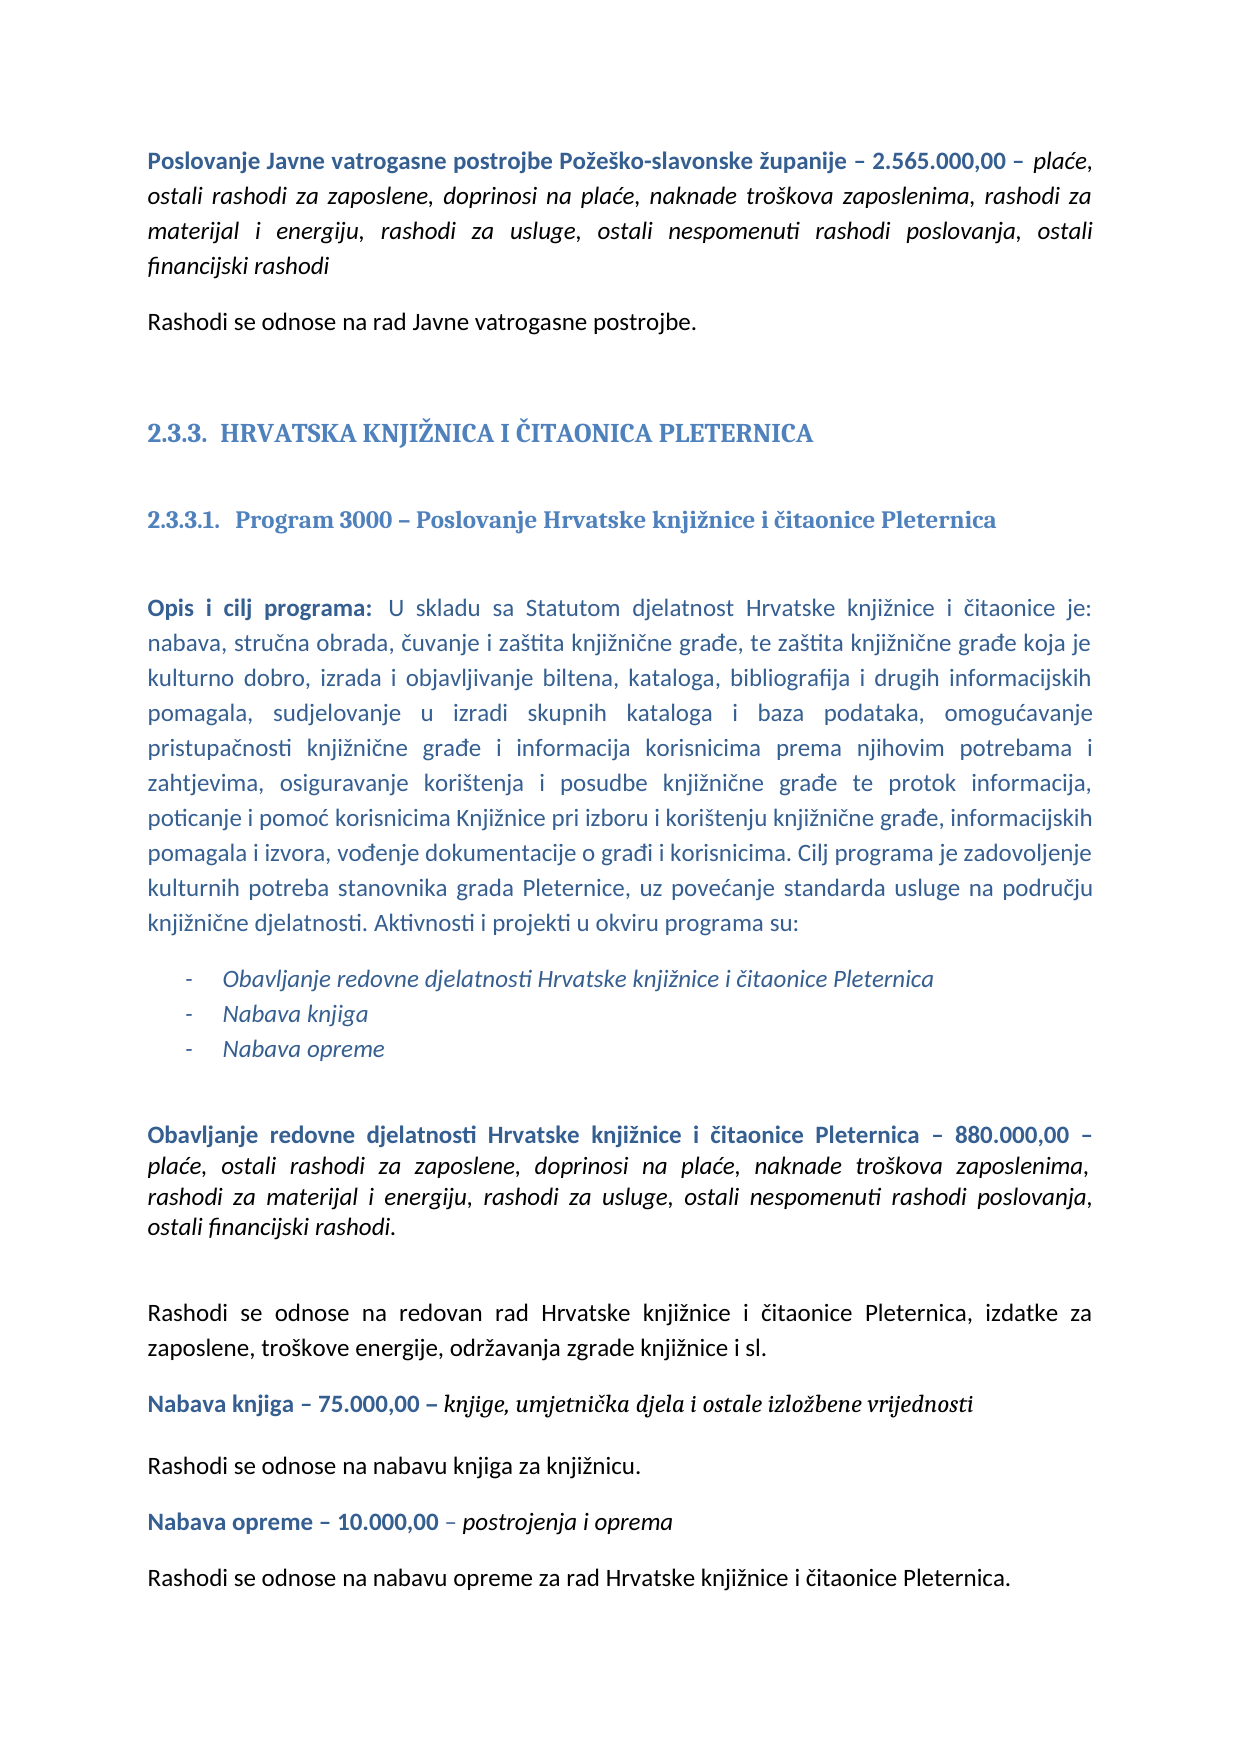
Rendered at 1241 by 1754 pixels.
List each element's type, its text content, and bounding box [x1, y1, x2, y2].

text Nabava knjiga – 75.000,00 – knjige, umjetnička djela i ostale izložbene vrijednosti [147, 1388, 1161, 1418]
list Obavljanje redovne djelatnosti Hrvatske knjižnice i čitaonice Pleternica [185, 963, 1161, 993]
list Nabava opreme [185, 1033, 1161, 1064]
text Rashodi se odnose na redovan rad Hrvatske knjižnice i čitaonice Pleternica, izdatke za zaposlene, troškove energije, održavanja zgrade knjižnice i sl. [147, 1298, 1092, 1363]
text Rashodi se odnose na rad Javne vatrogasne postrojbe. [147, 306, 1161, 337]
text Poslovanje Javne vatrogasne postrojbe Požeško-slavonske županije – 2.565.000,00 – plaće, ostali rashodi za zaposlene, doprinosi na plaće, naknade troškova zaposlenima, rashodi za materijal i energiju, rashodi za usluge, ostali nespomenuti rashodi poslovanja, ostali financijski rashodi [147, 146, 1093, 281]
text Opis i cilj programa: U skladu sa Statutom djelatnost Hrvatske knjižnice i čitaonice je: nabava, stručna obrada, čuvanje i zaštita knjižnične građe, te zaštita knjižnične građe koja je kulturno dobro, izrada i objavljivanje biltena, kataloga, bibliografija i drugih informacijskih pomagala, sudjelovanje u izradi skupnih kataloga i baza podataka, omogućavanje pristupačnosti knjižnične građe i informacija korisnicima prema njihovim potrebama i zahtjevima, osiguravanje korištenja i posudbe knjižnične građe te protok informacija, poticanje i pomoć korisnicima Knjižnice pri izboru i korištenju knjižnične građe, informacijskih pomagala i izvora, vođenje dokumentacije o građi i korisnicima. Cilj programa je zadovoljenje kulturnih potreba stanovnika grada Pleternice, uz povećanje standarda usluge na području knjižnične djelatnosti. Aktivnosti i projekti u okviru programa su: [147, 592, 1093, 938]
text Rashodi se odnose na nabavu opreme za rad Hrvatske knjižnice i čitaonice Pleternica. [147, 1562, 1161, 1593]
subtitle HRVATSKA KNJIŽNICA I ČITAONICA PLETERNICA [147, 418, 1161, 449]
text Nabava opreme – 10.000,00 – postrojenja i oprema [147, 1506, 1161, 1537]
list Nabava knjiga [185, 998, 1161, 1028]
text Obavljanje redovne djelatnosti Hrvatske knjižnice i čitaonice Pleternica – 880.000,00 – plaće, ostali rashodi za zaposlene, doprinosi na plaće, naknade troškova zaposlenima, rashodi za materijal i energiju, rashodi za usluge, ostali nespomenuti rashodi poslovanja, ostali financijski rashodi. [147, 1119, 1093, 1242]
text Rashodi se odnose na nabavu knjiga za knjižnicu. [147, 1451, 1161, 1481]
subtitle Program 3000 – Poslovanje Hrvatske knjižnice i čitaonice Pleternica [147, 506, 1161, 535]
